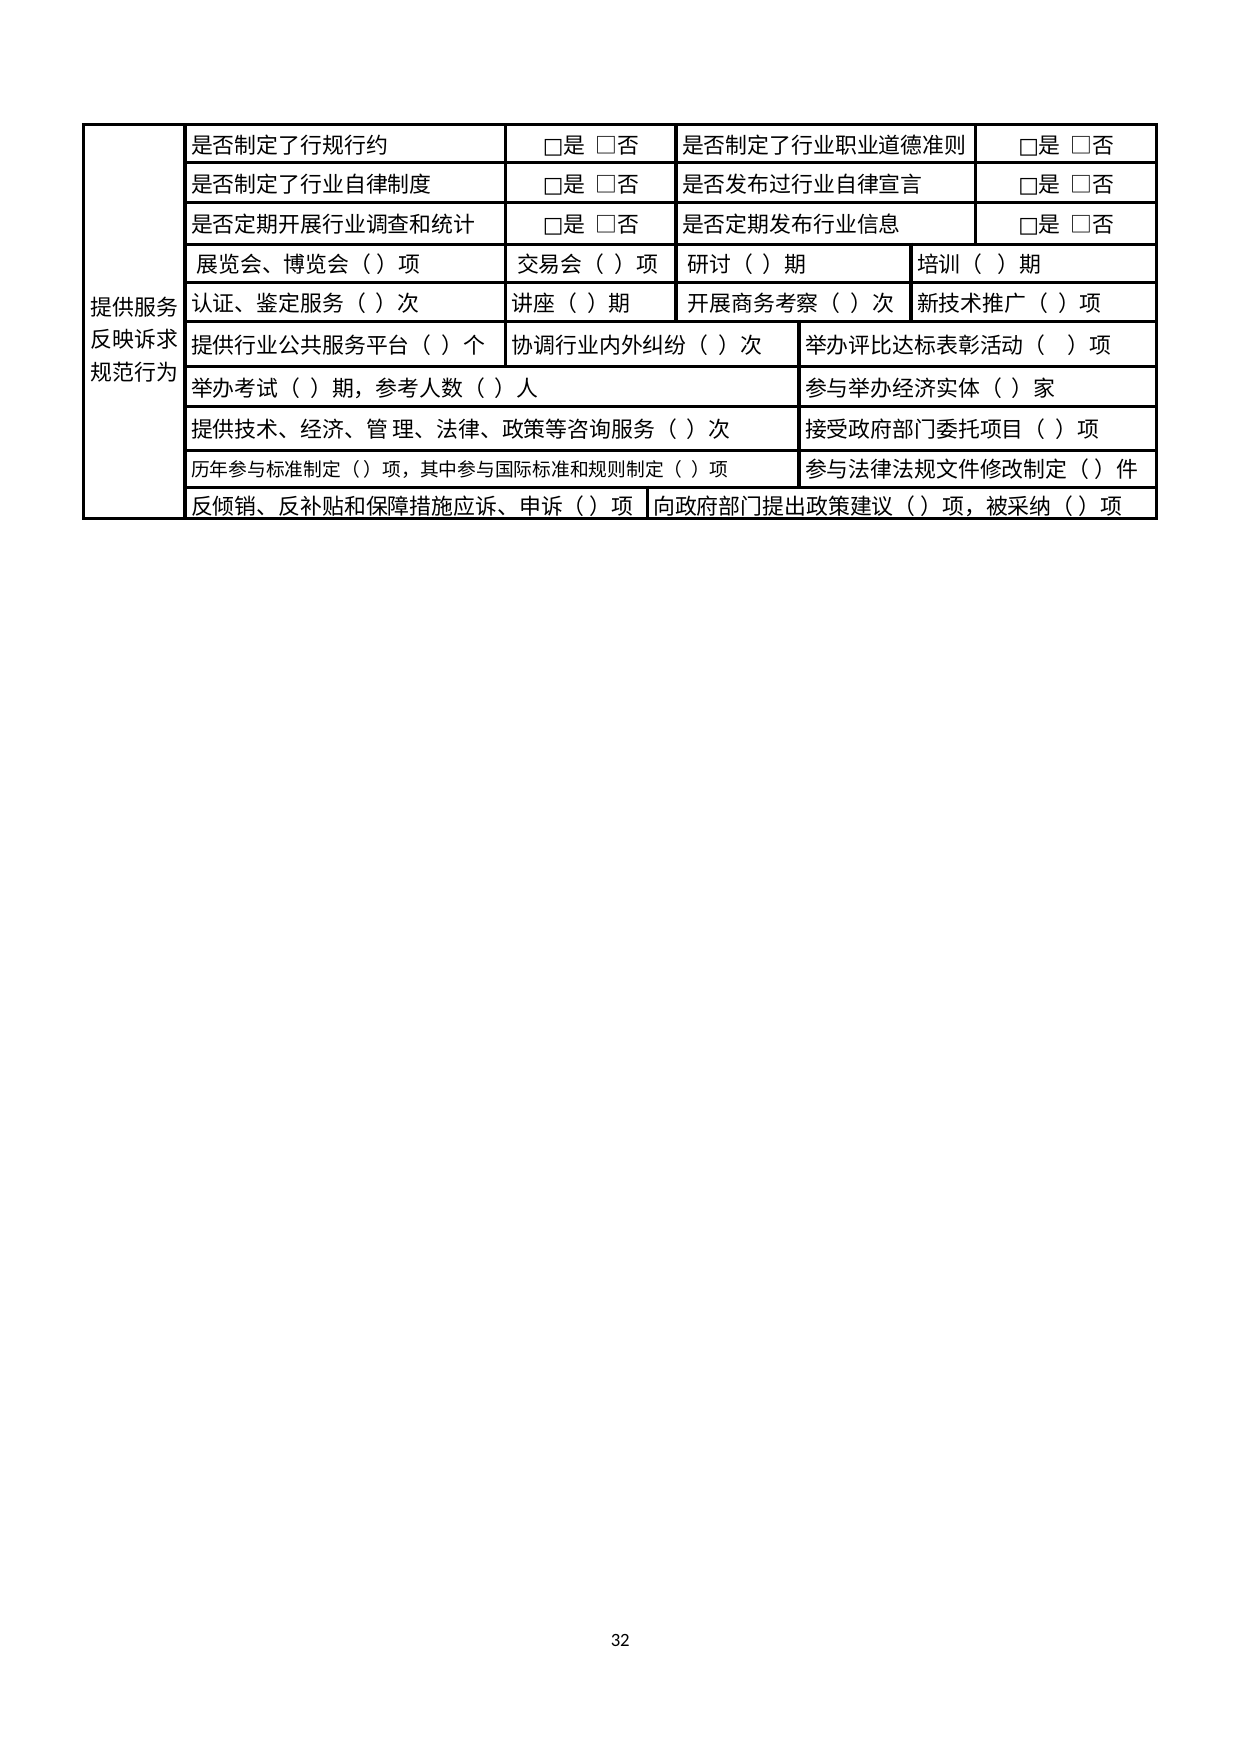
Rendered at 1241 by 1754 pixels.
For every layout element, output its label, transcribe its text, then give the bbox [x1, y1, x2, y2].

table_cell □是 □否 [507, 126, 674, 161]
table_cell 交易会（ ）项 [507, 246, 674, 281]
table_cell 接受政府部门委托项目（ ）项 [801, 408, 1155, 449]
table_cell 培训（ ）期 [913, 246, 1155, 281]
table_cell 提供服务 反映诉求规范行为 [85, 126, 183, 517]
table_cell 是否制定了行业自律制度 [187, 164, 504, 201]
table_cell 新技术推广（ ）项 [913, 284, 1155, 319]
table_cell 是否定期发布行业信息 [678, 204, 974, 242]
table_cell □是 □否 [977, 126, 1155, 161]
table_cell 是否发布过行业自律宣言 [678, 164, 974, 201]
table_cell 向政府部门提出政策建议（ ）项，被采纳（ ）项 [649, 489, 1155, 517]
table_cell 历年参与标准制定（ ）项，其中参与国际标准和规则制定（ ）项 [187, 452, 797, 486]
table_cell 是否制定了行规行约 [187, 126, 504, 161]
table_cell 研讨（ ）期 [678, 246, 909, 281]
table_cell 协调行业内外纠纷（ ）次 [507, 323, 797, 365]
table_cell 讲座（ ）期 [507, 284, 674, 319]
table_cell 反倾销、反补贴和保障措施应诉、申诉（ ）项 [187, 489, 646, 517]
table_cell 认证、鉴定服务（ ）次 [187, 284, 504, 319]
table_cell 是否定期开展行业调查和统计 [187, 204, 504, 242]
table_cell □是 □否 [507, 204, 674, 242]
table_cell 提供技术、经济、管 理、法律、政策等咨询服务（ ）次 [187, 408, 797, 449]
table_cell 开展商务考察（ ）次 [678, 284, 909, 319]
table_cell □是 □否 [977, 204, 1155, 242]
table_cell 参与法律法规文件修改制定（ ）件 [801, 452, 1155, 486]
table_cell □是 □否 [977, 164, 1155, 201]
table_cell 举办考试（ ）期，参考人数（ ）人 [187, 368, 797, 405]
table_cell 参与举办经济实体（ ）家 [801, 368, 1155, 405]
table_cell 提供行业公共服务平台（ ）个 [187, 323, 504, 365]
table_cell 举办评比达标表彰活动（ ）项 [801, 323, 1155, 365]
table_cell 展览会、博览会（ ）项 [187, 246, 504, 281]
table_cell □是 □否 [507, 164, 674, 201]
table_cell 是否制定了行业职业道德准则 [678, 126, 974, 161]
